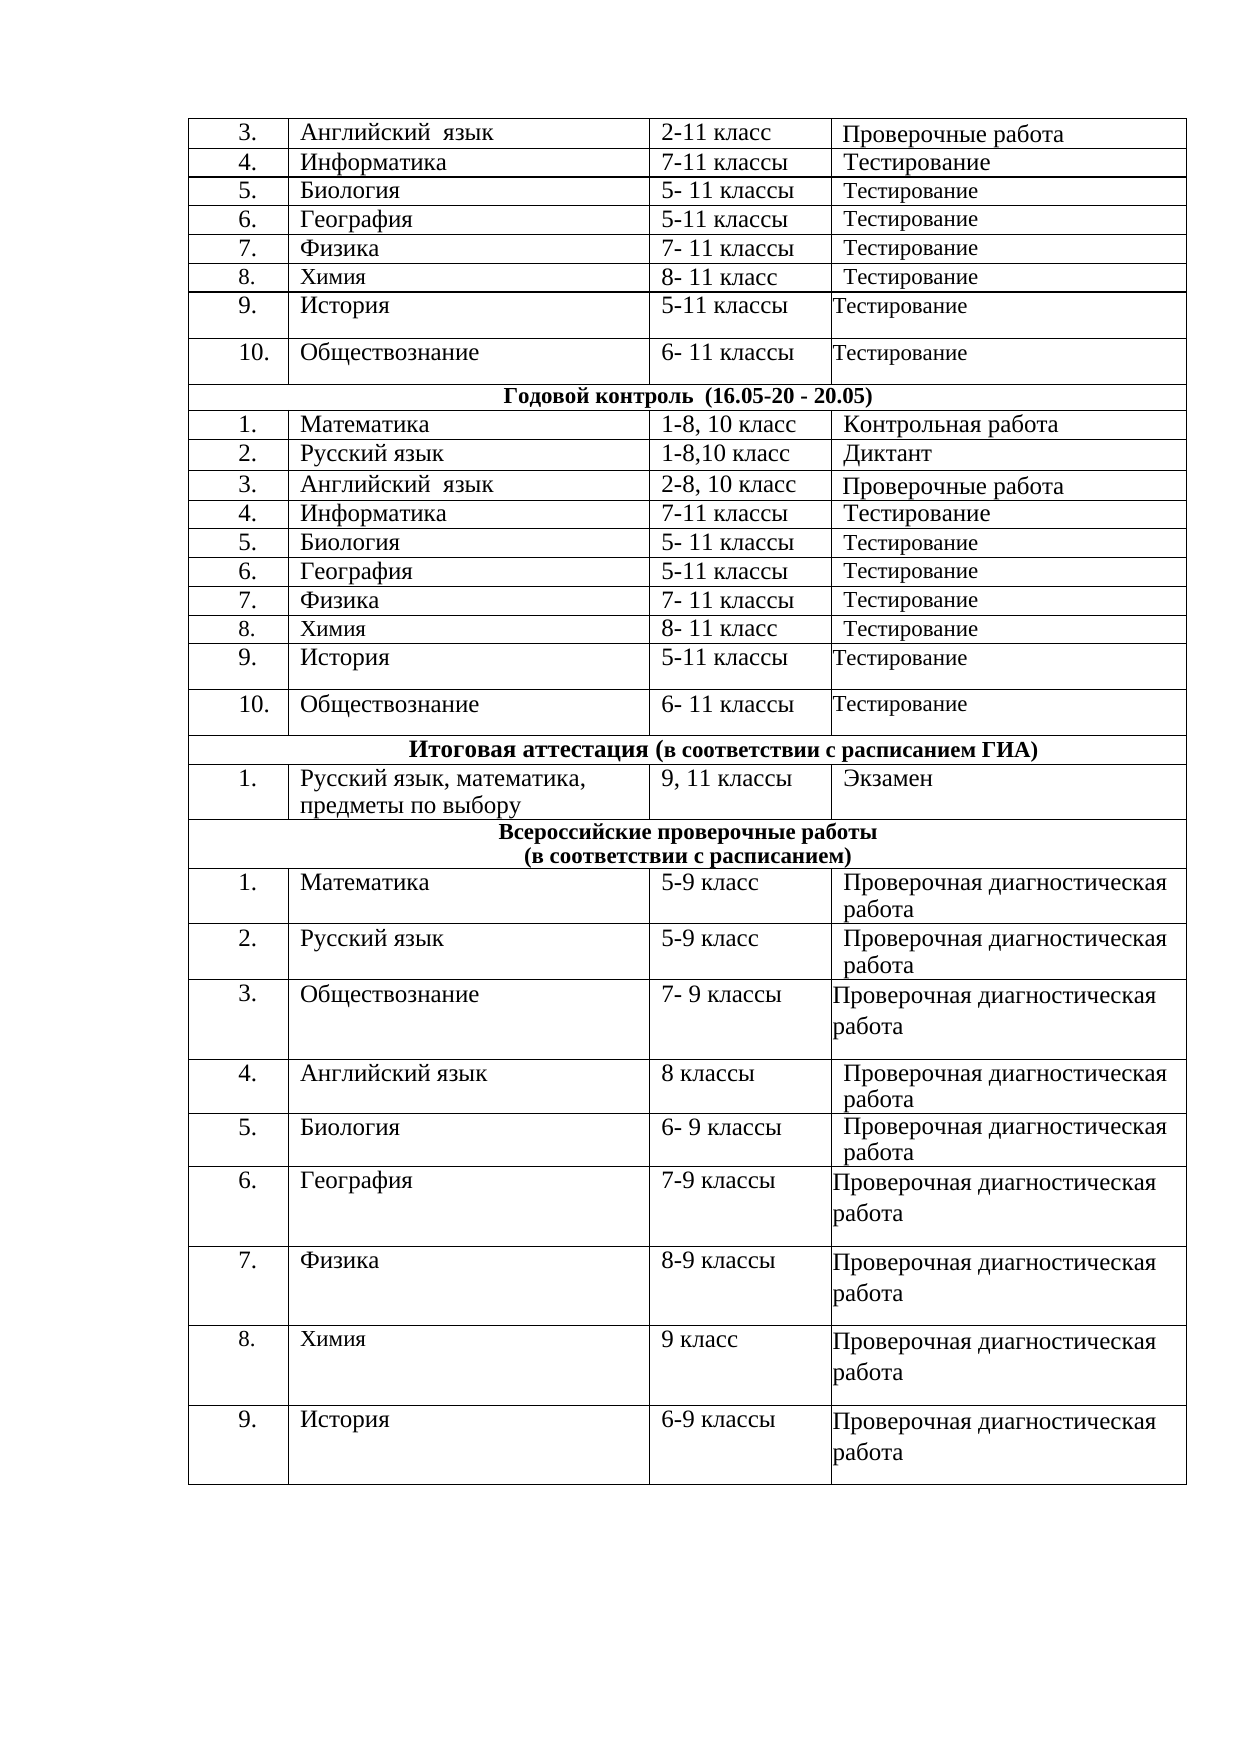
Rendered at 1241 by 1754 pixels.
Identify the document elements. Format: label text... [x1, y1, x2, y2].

table_cell Тестирование [832, 616, 1186, 643]
table_cell 6. [189, 1167, 288, 1246]
table_cell Проверочная диагностическая работа [832, 1326, 1186, 1405]
table_cell Всероссийские проверочные работы (в соответствии с расписанием) [189, 820, 1186, 868]
table_cell Физика [289, 1247, 649, 1325]
table_cell Экзамен [832, 765, 1186, 819]
table_cell Тестирование [832, 558, 1186, 586]
table_cell Тестирование [832, 501, 1186, 528]
table_cell Проверочная диагностическая работа [832, 924, 1186, 979]
table_cell 6-9 классы [650, 1406, 831, 1484]
table_cell 5-9 класс [650, 869, 831, 923]
table_cell Проверочная диагностическая работа [832, 869, 1186, 923]
table_cell Проверочная диагностическая работа [832, 1114, 1186, 1166]
table_cell 5. [189, 1114, 288, 1166]
table_cell 6- 11 классы [650, 339, 831, 384]
table_cell География [289, 558, 649, 586]
table_cell Биология [289, 178, 649, 205]
table_cell Тестирование [832, 149, 1186, 176]
table_cell История [289, 1406, 649, 1484]
table_cell 5. [189, 178, 288, 205]
table_cell Английский язык [289, 119, 649, 148]
table_cell 9, 11 классы [650, 765, 831, 819]
table_cell 7. [189, 587, 288, 614]
table_cell 7. [189, 1247, 288, 1325]
table_cell 1-8, 10 класс [650, 411, 831, 439]
table_cell 8. [189, 264, 288, 291]
table_cell География [289, 1167, 649, 1246]
table_cell 7- 9 классы [650, 980, 831, 1059]
table_cell 5- 11 классы [650, 178, 831, 205]
table_cell Физика [289, 235, 649, 263]
table_cell Биология [289, 1114, 649, 1166]
table_cell Тестирование [832, 587, 1186, 614]
table_cell 9 класс [650, 1326, 831, 1405]
table_cell 8. [189, 616, 288, 643]
table_cell История [289, 644, 649, 689]
table_cell История [289, 293, 649, 337]
table_cell 6. [189, 558, 288, 586]
table_cell 2. [189, 924, 288, 979]
table_cell Тестирование [832, 206, 1186, 234]
table_cell 6. [189, 206, 288, 234]
table_cell Английский язык [289, 471, 649, 499]
table_cell 6- 11 классы [650, 690, 831, 735]
table_cell 8- 11 класс [650, 616, 831, 643]
table_cell Информатика [289, 149, 649, 176]
table_cell Тестирование [832, 178, 1186, 205]
table_cell 4. [189, 149, 288, 176]
table_cell Годовой контроль (16.05-20 - 20.05) [189, 385, 1186, 410]
table_cell 5-9 класс [650, 924, 831, 979]
table_cell 9. [189, 293, 288, 337]
table_cell 5- 11 классы [650, 529, 831, 557]
table_cell Химия [289, 264, 649, 291]
table_cell 4. [189, 1060, 288, 1113]
table_cell Тестирование [832, 529, 1186, 557]
table_cell Тестирование [832, 690, 1186, 735]
table_cell Русский язык, математика, предметы по выбору [289, 765, 649, 819]
table_cell 1. [189, 411, 288, 439]
table_cell 3. [189, 980, 288, 1059]
table_cell 9. [189, 644, 288, 689]
table_cell 7-11 классы [650, 501, 831, 528]
table_cell 7- 11 классы [650, 587, 831, 614]
table_cell 8. [189, 1326, 288, 1405]
table_cell Химия [289, 1326, 649, 1405]
table_cell Тестирование [832, 644, 1186, 689]
table_cell Проверочные работа [832, 119, 1186, 148]
table_cell 1-8,10 класс [650, 440, 831, 470]
table_cell Химия [289, 616, 649, 643]
table_cell Тестирование [832, 293, 1186, 337]
table_cell Тестирование [832, 235, 1186, 263]
table_cell 1. [189, 869, 288, 923]
table_cell Итоговая аттестация (в соответствии с расписанием ГИА) [189, 736, 1186, 764]
table_cell 3. [189, 119, 288, 148]
table_cell 5-11 классы [650, 206, 831, 234]
table_cell 8- 11 класс [650, 264, 831, 291]
table_cell 7-9 классы [650, 1167, 831, 1246]
table_cell 2. [189, 440, 288, 470]
table_cell 3. [189, 471, 288, 499]
table_cell 8-9 классы [650, 1247, 831, 1325]
table_cell 7-11 классы [650, 149, 831, 176]
table_cell Тестирование [832, 339, 1186, 384]
table_cell 2-11 класс [650, 119, 831, 148]
table_cell 7- 11 классы [650, 235, 831, 263]
table_cell 10. [189, 690, 288, 735]
table_cell Контрольная работа [832, 411, 1186, 439]
table_cell 5. [189, 529, 288, 557]
table_cell 5-11 классы [650, 558, 831, 586]
table_cell 5-11 классы [650, 644, 831, 689]
table_cell Информатика [289, 501, 649, 528]
table_cell География [289, 206, 649, 234]
table_cell 6- 9 классы [650, 1114, 831, 1166]
table_cell Биология [289, 529, 649, 557]
table_cell 5-11 классы [650, 293, 831, 337]
table_cell 9. [189, 1406, 288, 1484]
table_cell 8 классы [650, 1060, 831, 1113]
table_cell Физика [289, 587, 649, 614]
table_cell Проверочная диагностическая работа [832, 1167, 1186, 1246]
table_cell 1. [189, 765, 288, 819]
table_cell Обществознание [289, 980, 649, 1059]
table_cell 4. [189, 501, 288, 528]
table_cell Проверочная диагностическая работа [832, 1247, 1186, 1325]
table_cell Проверочная диагностическая работа [832, 980, 1186, 1059]
table_cell Диктант [832, 440, 1186, 470]
table_cell Русский язык [289, 440, 649, 470]
table_cell Проверочная диагностическая работа [832, 1406, 1186, 1484]
table_cell 7. [189, 235, 288, 263]
table_cell Тестирование [832, 264, 1186, 291]
table_cell Математика [289, 869, 649, 923]
table_cell 10. [189, 339, 288, 384]
table_cell Математика [289, 411, 649, 439]
table_cell Русский язык [289, 924, 649, 979]
table_cell Проверочные работа [832, 471, 1186, 499]
table_cell Обществознание [289, 339, 649, 384]
table_cell 2-8, 10 класс [650, 471, 831, 499]
table_cell Проверочная диагностическая работа [832, 1060, 1186, 1113]
table_cell Обществознание [289, 690, 649, 735]
table_cell Английский язык [289, 1060, 649, 1113]
